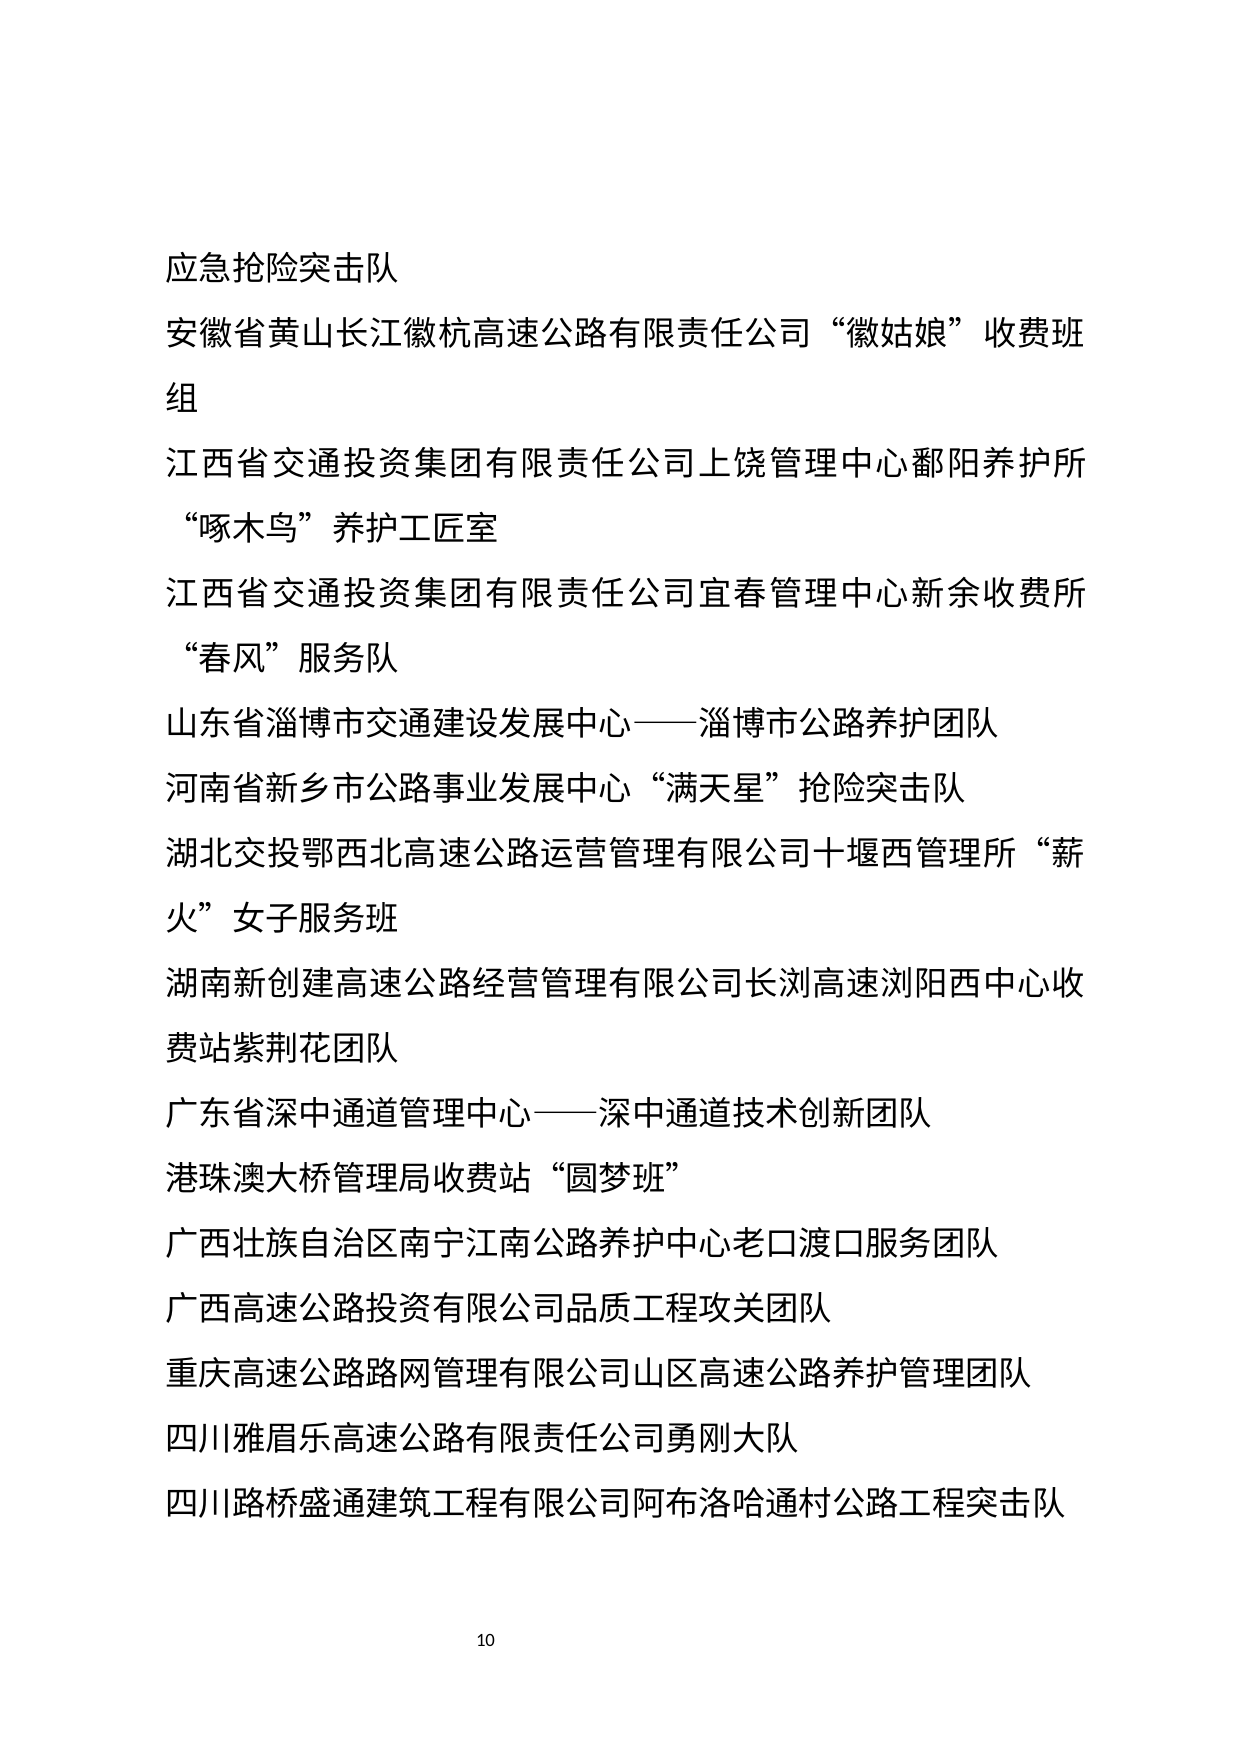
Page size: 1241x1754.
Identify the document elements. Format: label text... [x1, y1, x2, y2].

text 江西省交通投资集团有限责任公司宜春管理中心新余收费所“春风”服务队 [165, 558, 1087, 688]
text 港珠澳大桥管理局收费站“圆梦班” [165, 1143, 1087, 1208]
text 湖南新创建高速公路经营管理有限公司长浏高速浏阳西中心收费站紫荆花团队 [165, 948, 1087, 1078]
text 广东省深中通道管理中心——深中通道技术创新团队 [165, 1078, 1087, 1143]
text 四川雅眉乐高速公路有限责任公司勇刚大队 [165, 1403, 1087, 1468]
text 广西高速公路投资有限公司品质工程攻关团队 [165, 1273, 1087, 1338]
text 广西壮族自治区南宁江南公路养护中心老口渡口服务团队 [165, 1208, 1087, 1273]
text 江西省交通投资集团有限责任公司上饶管理中心鄱阳养护所“啄木鸟”养护工匠室 [165, 428, 1087, 558]
text 山东省淄博市交通建设发展中心——淄博市公路养护团队 [165, 688, 1087, 753]
text 安徽省黄山长江徽杭高速公路有限责任公司“徽姑娘”收费班组 [165, 298, 1087, 428]
text 四川路桥盛通建筑工程有限公司阿布洛哈通村公路工程突击队 [165, 1468, 1087, 1533]
text 河南省新乡市公路事业发展中心“满天星”抢险突击队 [165, 753, 1087, 818]
text 重庆高速公路路网管理有限公司山区高速公路养护管理团队 [165, 1338, 1087, 1403]
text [165, 233, 1087, 298]
text 湖北交投鄂西北高速公路运营管理有限公司十堰西管理所“薪火”女子服务班 [165, 818, 1087, 948]
